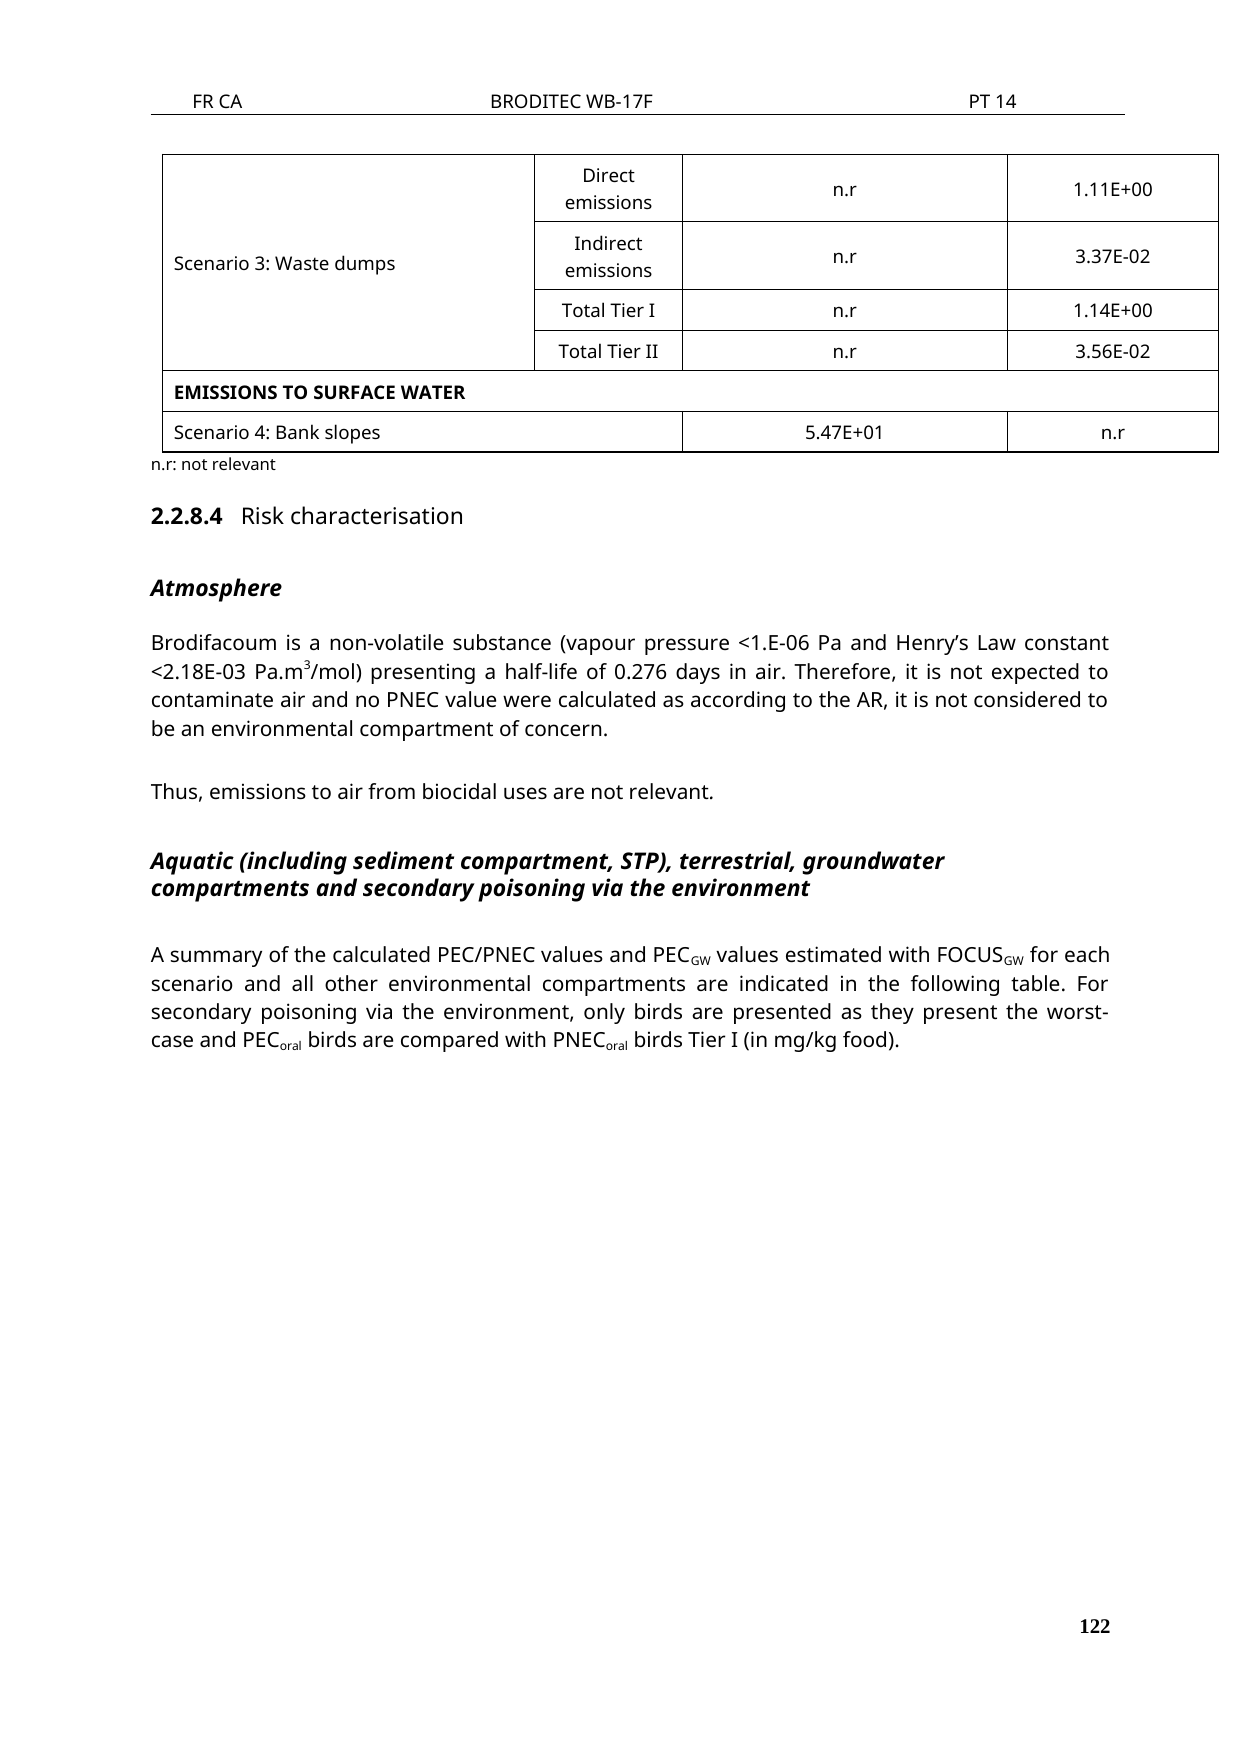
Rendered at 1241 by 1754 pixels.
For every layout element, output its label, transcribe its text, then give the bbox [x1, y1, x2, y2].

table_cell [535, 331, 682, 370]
text Brodifacoum is a non-volatile substance (vapour pressure <1.E-06 Pa and Henry’s Law constant <2.18E-03 Pa.m3/mol) presenting a half-life of 0.276 days in air. Therefore, it is not expected to contaminate air and no PNEC value were calculated as according to the AR, it is not considered to be an environmental compartment of concern. [151, 628, 1110, 742]
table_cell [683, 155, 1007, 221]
subtitle Aquatic (including sediment compartment, STP), terrestrial, groundwater compartments and secondary poisoning via the environment [151, 848, 1110, 901]
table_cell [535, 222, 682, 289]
text Thus, emissions to air from biocidal uses are not relevant. [151, 777, 1110, 805]
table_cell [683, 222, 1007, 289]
text A summary of the calculated PEC/PNEC values and PECGW values estimated with FOCUSGW for each scenario and all other environmental compartments are indicated in the following table. For secondary poisoning via the environment, only birds are presented as they present the worst-case and PECoral birds are compared with PNECoral birds Tier I (in mg/kg food). [151, 940, 1110, 1054]
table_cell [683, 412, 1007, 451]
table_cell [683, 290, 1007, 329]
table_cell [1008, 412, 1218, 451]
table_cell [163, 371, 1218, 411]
text n.r: not relevant [151, 452, 1110, 475]
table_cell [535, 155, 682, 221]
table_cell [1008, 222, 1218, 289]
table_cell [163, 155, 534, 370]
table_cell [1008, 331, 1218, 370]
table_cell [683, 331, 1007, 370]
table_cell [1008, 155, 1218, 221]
subtitle Risk characterisation [151, 500, 1110, 531]
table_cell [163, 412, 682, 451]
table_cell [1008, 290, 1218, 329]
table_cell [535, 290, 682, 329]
subtitle Atmosphere [151, 575, 1110, 602]
